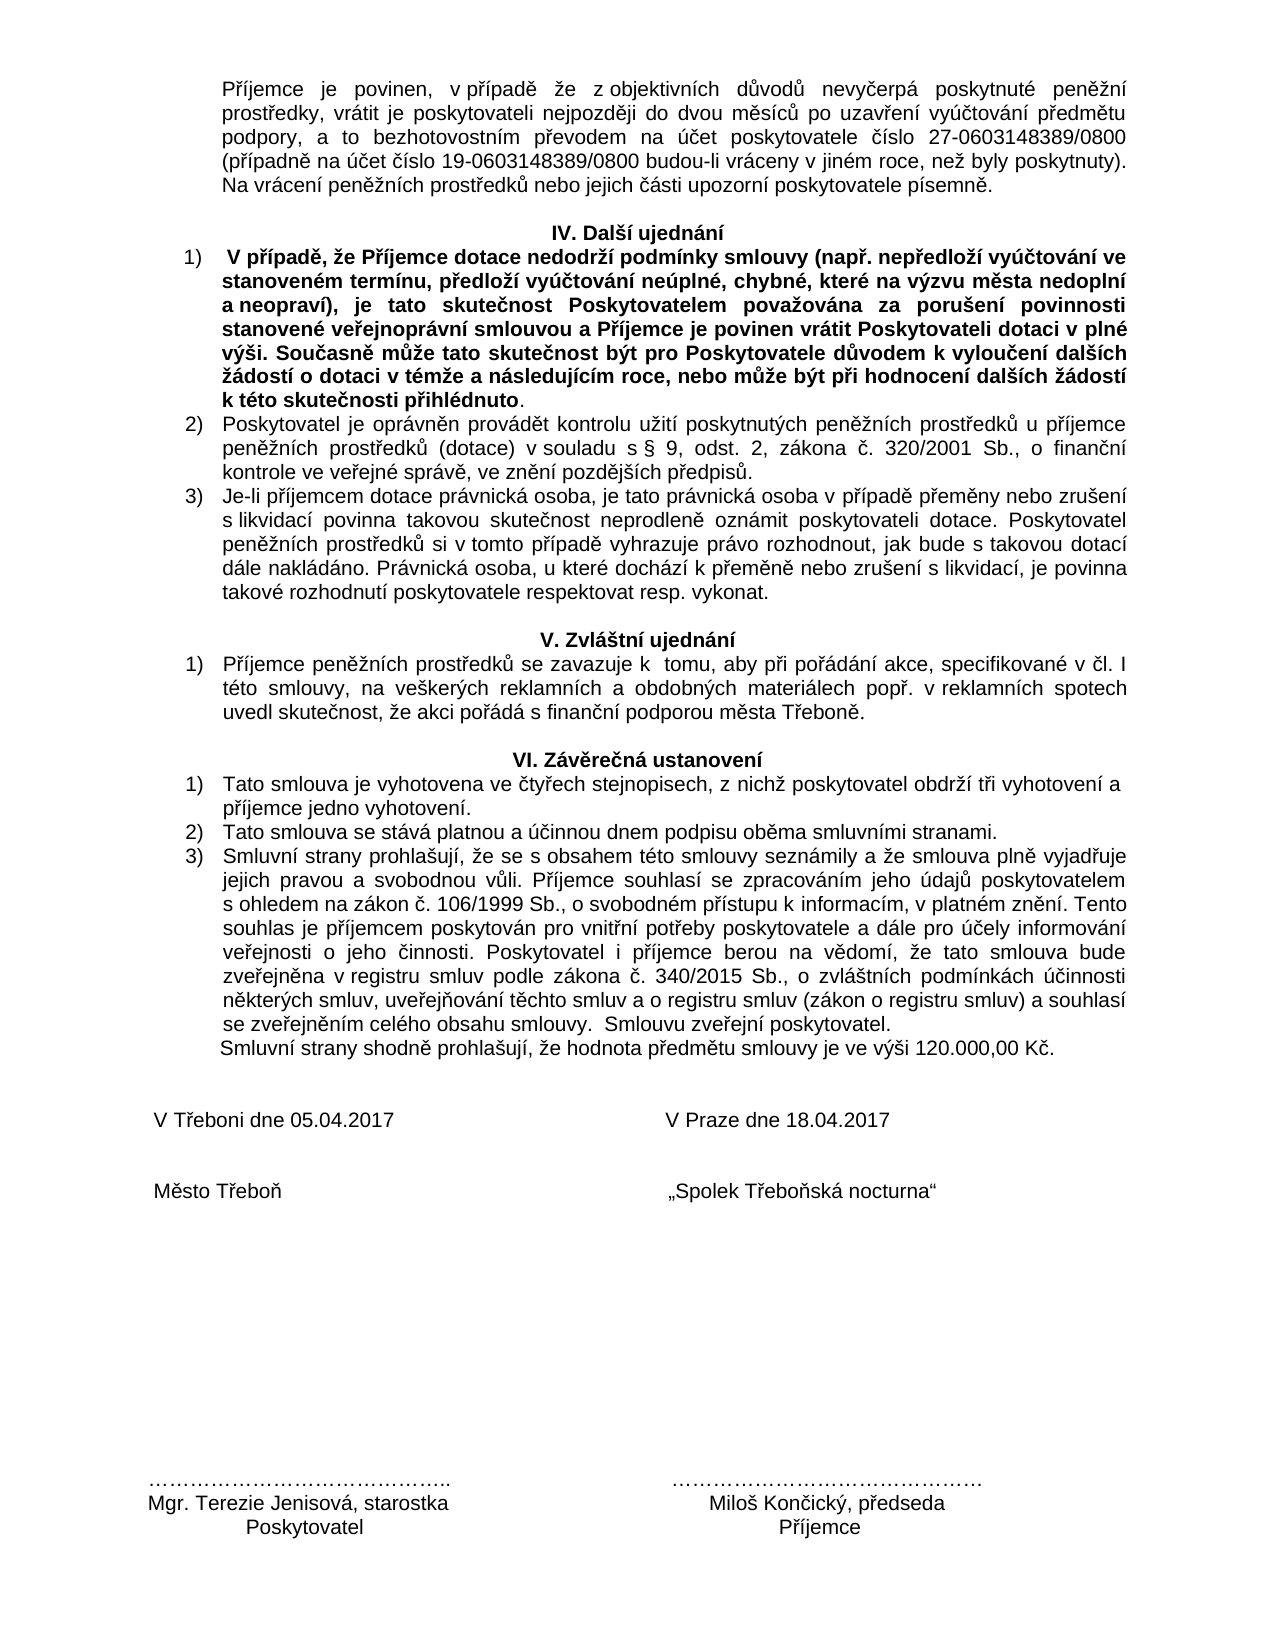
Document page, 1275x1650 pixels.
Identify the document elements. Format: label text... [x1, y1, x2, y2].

text 3) Smluvní strany prohlašují, že se s obsahem této smlouvy seznámily a že smlouva plně vyjadřuje jejich pravou a svobodnou vůli. Příjemce souhlasí se zpracováním jeho údajů poskytovatelem s ohledem na zákon č. 106/1999 Sb., o svobodném přístupu k informacím, v platném znění. Tento souhlas je příjemcem poskytován pro vnitřní potřeby poskytovatele a dále pro účely informování veřejnosti o jeho činnosti. Poskytovatel i příjemce berou na vědomí, že tato smlouva bude zveřejněna v registru smluv podle zákona č. 340/2015 Sb., o zvláštních podmínkách účinnosti některých smluv, uveřejňování těchto smluv a o registru smluv (zákon o registru smluv) a souhlasí se zveřejněním celého obsahu smlouvy. Smlouvu zveřejní poskytovatel. [185, 844, 1127, 1036]
text Smluvní strany shodně prohlašují, že hodnota předmětu smlouvy je ve výši 120.000,00 Kč. [185, 1036, 1127, 1059]
text 1) V případě, že Příjemce dotace nedodrží podmínky smlouvy (např. nepředloží vyúčtování ve stanoveném termínu, předloží vyúčtování neúplné, chybné, které na výzvu města nedoplní a neopraví), je tato skutečnost Poskytovatelem považována za porušení povinnosti stanovené veřejnoprávní smlouvou a Příjemce je povinen vrátit Poskytovateli dotaci v plné výši. Současně může tato skutečnost být pro Poskytovatele důvodem k vyloučení dalších žádostí o dotaci v témže a následujícím roce, nebo může být při hodnocení dalších žádostí k této skutečnosti přihlédnuto. [148, 244, 1127, 412]
text V Třeboni dne 05.04.2017 V Praze dne 18.04.2017 [148, 1107, 1127, 1131]
text Příjemce je povinen, v případě že z objektivních důvodů nevyčerpá poskytnuté peněžní prostředky, vrátit je poskytovateli nejpozději do dvou měsíců po uzavření vyúčtování předmětu podpory, a to bezhotovostním převodem na účet poskytovatele číslo 27-0603148389/0800 (případně na účet číslo 19-0603148389/0800 budou-li vráceny v jiném roce, než byly poskytnuty). Na vrácení peněžních prostředků nebo jejich části upozorní poskytovatele písemně. [222, 77, 1127, 197]
text VI. Závěrečná ustanovení [148, 748, 1127, 772]
text Poskytovatel Příjemce [148, 1515, 1127, 1539]
text …………………………………….. ……………………………………… [148, 1467, 1127, 1491]
text IV. Další ujednání [148, 221, 1127, 244]
text Mgr. Terezie Jenisová, starostka Miloš Končický, předseda [148, 1491, 1127, 1515]
text 1) Tato smlouva je vyhotovena ve čtyřech stejnopisech, z nichž poskytovatel obdrží tři vyhotovení a příjemce jedno vyhotovení. [185, 772, 1127, 820]
text 2) Tato smlouva se stává platnou a účinnou dnem podpisu oběma smluvními stranami. [185, 820, 1127, 844]
text V. Zvláštní ujednání [148, 628, 1127, 652]
text 3) Je-li příjemcem dotace právnická osoba, je tato právnická osoba v případě přeměny nebo zrušení s likvidací povinna takovou skutečnost neprodleně oznámit poskytovateli dotace. Poskytovatel peněžních prostředků si v tomto případě vyhrazuje právo rozhodnout, jak bude s takovou dotací dále nakládáno. Právnická osoba, u které dochází k přeměně nebo zrušení s likvidací, je povinna takové rozhodnutí poskytovatele respektovat resp. vykonat. [185, 484, 1127, 604]
text Město Třeboň „Spolek Třeboňská nocturna“ [148, 1179, 1127, 1203]
text 1) Příjemce peněžních prostředků se zavazuje k tomu, aby při pořádání akce, specifikované v čl. I této smlouvy, na veškerých reklamních a obdobných materiálech popř. v reklamních spotech uvedl skutečnost, že akci pořádá s finanční podporou města Třeboně. [185, 652, 1127, 724]
text 2) Poskytovatel je oprávněn provádět kontrolu užití poskytnutých peněžních prostředků u příjemce peněžních prostředků (dotace) v souladu s § 9, odst. 2, zákona č. 320/2001 Sb., o finanční kontrole ve veřejné správě, ve znění pozdějších předpisů. [185, 412, 1127, 484]
